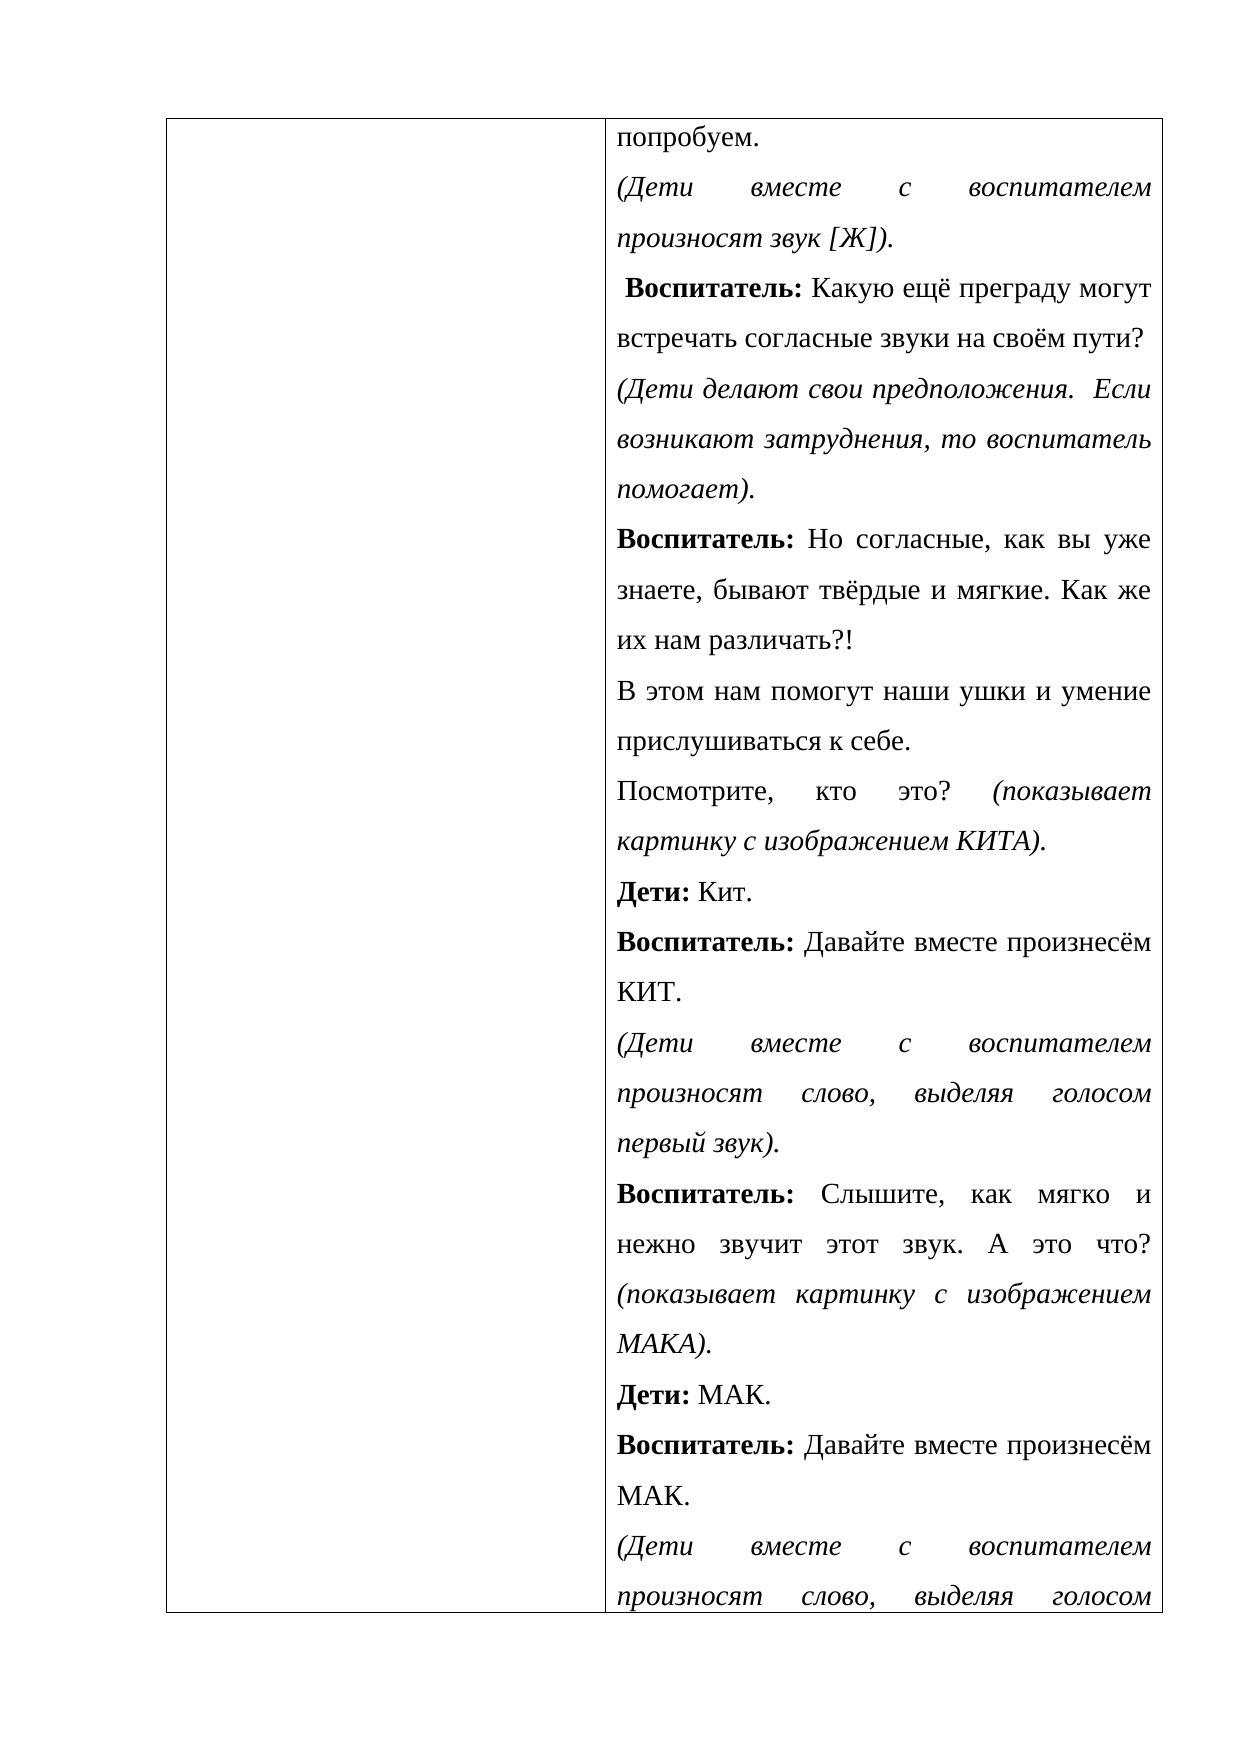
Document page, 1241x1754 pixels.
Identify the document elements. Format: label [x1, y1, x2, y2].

table_cell [167, 119, 605, 1612]
table_cell [606, 119, 1162, 1612]
